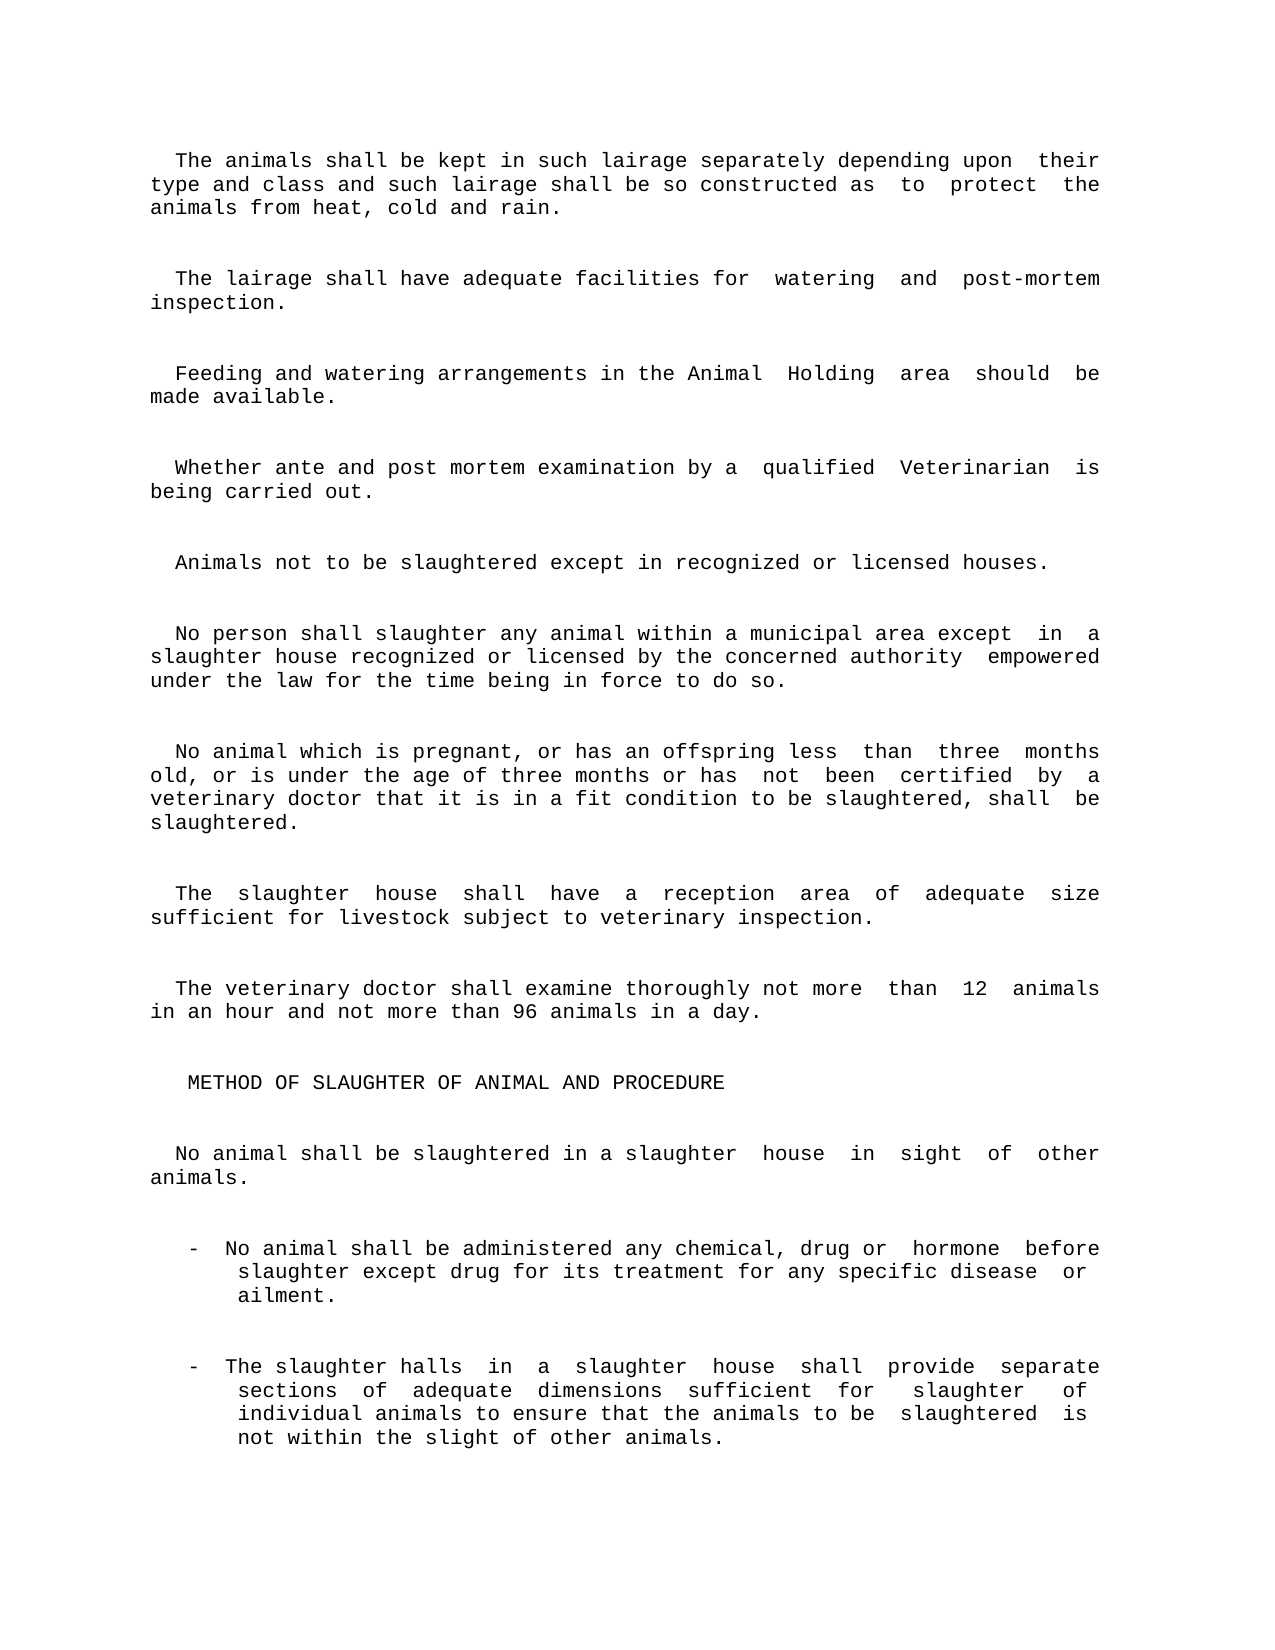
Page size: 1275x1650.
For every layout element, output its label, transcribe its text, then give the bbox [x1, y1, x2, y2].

text The veterinary doctor shall examine thoroughly not more than 12 animals [150, 978, 1125, 1001]
text Animals not to be slaughtered except in recognized or licensed houses. [150, 552, 1125, 576]
text sufficient for livestock subject to veterinary inspection. [150, 907, 1125, 930]
text under the law for the time being in force to do so. [150, 670, 1125, 694]
text The animals shall be kept in such lairage separately depending upon their [150, 150, 1125, 174]
text The slaughter house shall have a reception area of adequate size [150, 883, 1125, 907]
text - The slaughter halls in a slaughter house shall provide separate [150, 1356, 1125, 1379]
text veterinary doctor that it is in a fit condition to be slaughtered, shall be [150, 788, 1125, 812]
text inspection. [150, 292, 1125, 316]
text The lairage shall have adequate facilities for watering and post-mortem [150, 268, 1125, 292]
text slaughter house recognized or licensed by the concerned authority empowered [150, 647, 1125, 670]
text sections of adequate dimensions sufficient for slaughter of [150, 1379, 1125, 1403]
text type and class and such lairage shall be so constructed as to protect the [150, 174, 1125, 197]
text animals. [150, 1167, 1125, 1190]
text Whether ante and post mortem examination by a qualified Veterinarian is [150, 457, 1125, 481]
text Feeding and watering arrangements in the Animal Holding area should be [150, 363, 1125, 386]
text - No animal shall be administered any chemical, drug or hormone before [150, 1238, 1125, 1261]
text not within the slight of other animals. [150, 1427, 1125, 1451]
text No animal which is pregnant, or has an offspring less than three months [150, 741, 1125, 765]
text slaughtered. [150, 812, 1125, 836]
text slaughter except drug for its treatment for any specific disease or [150, 1261, 1125, 1285]
text made available. [150, 386, 1125, 410]
text animals from heat, cold and rain. [150, 197, 1125, 221]
text ailment. [150, 1285, 1125, 1309]
text old, or is under the age of three months or has not been certified by a [150, 765, 1125, 788]
text being carried out. [150, 481, 1125, 505]
text No person shall slaughter any animal within a municipal area except in a [150, 623, 1125, 647]
text No animal shall be slaughtered in a slaughter house in sight of other [150, 1143, 1125, 1167]
text individual animals to ensure that the animals to be slaughtered is [150, 1403, 1125, 1427]
text in an hour and not more than 96 animals in a day. [150, 1001, 1125, 1025]
text METHOD OF SLAUGHTER OF ANIMAL AND PROCEDURE [150, 1072, 1125, 1096]
